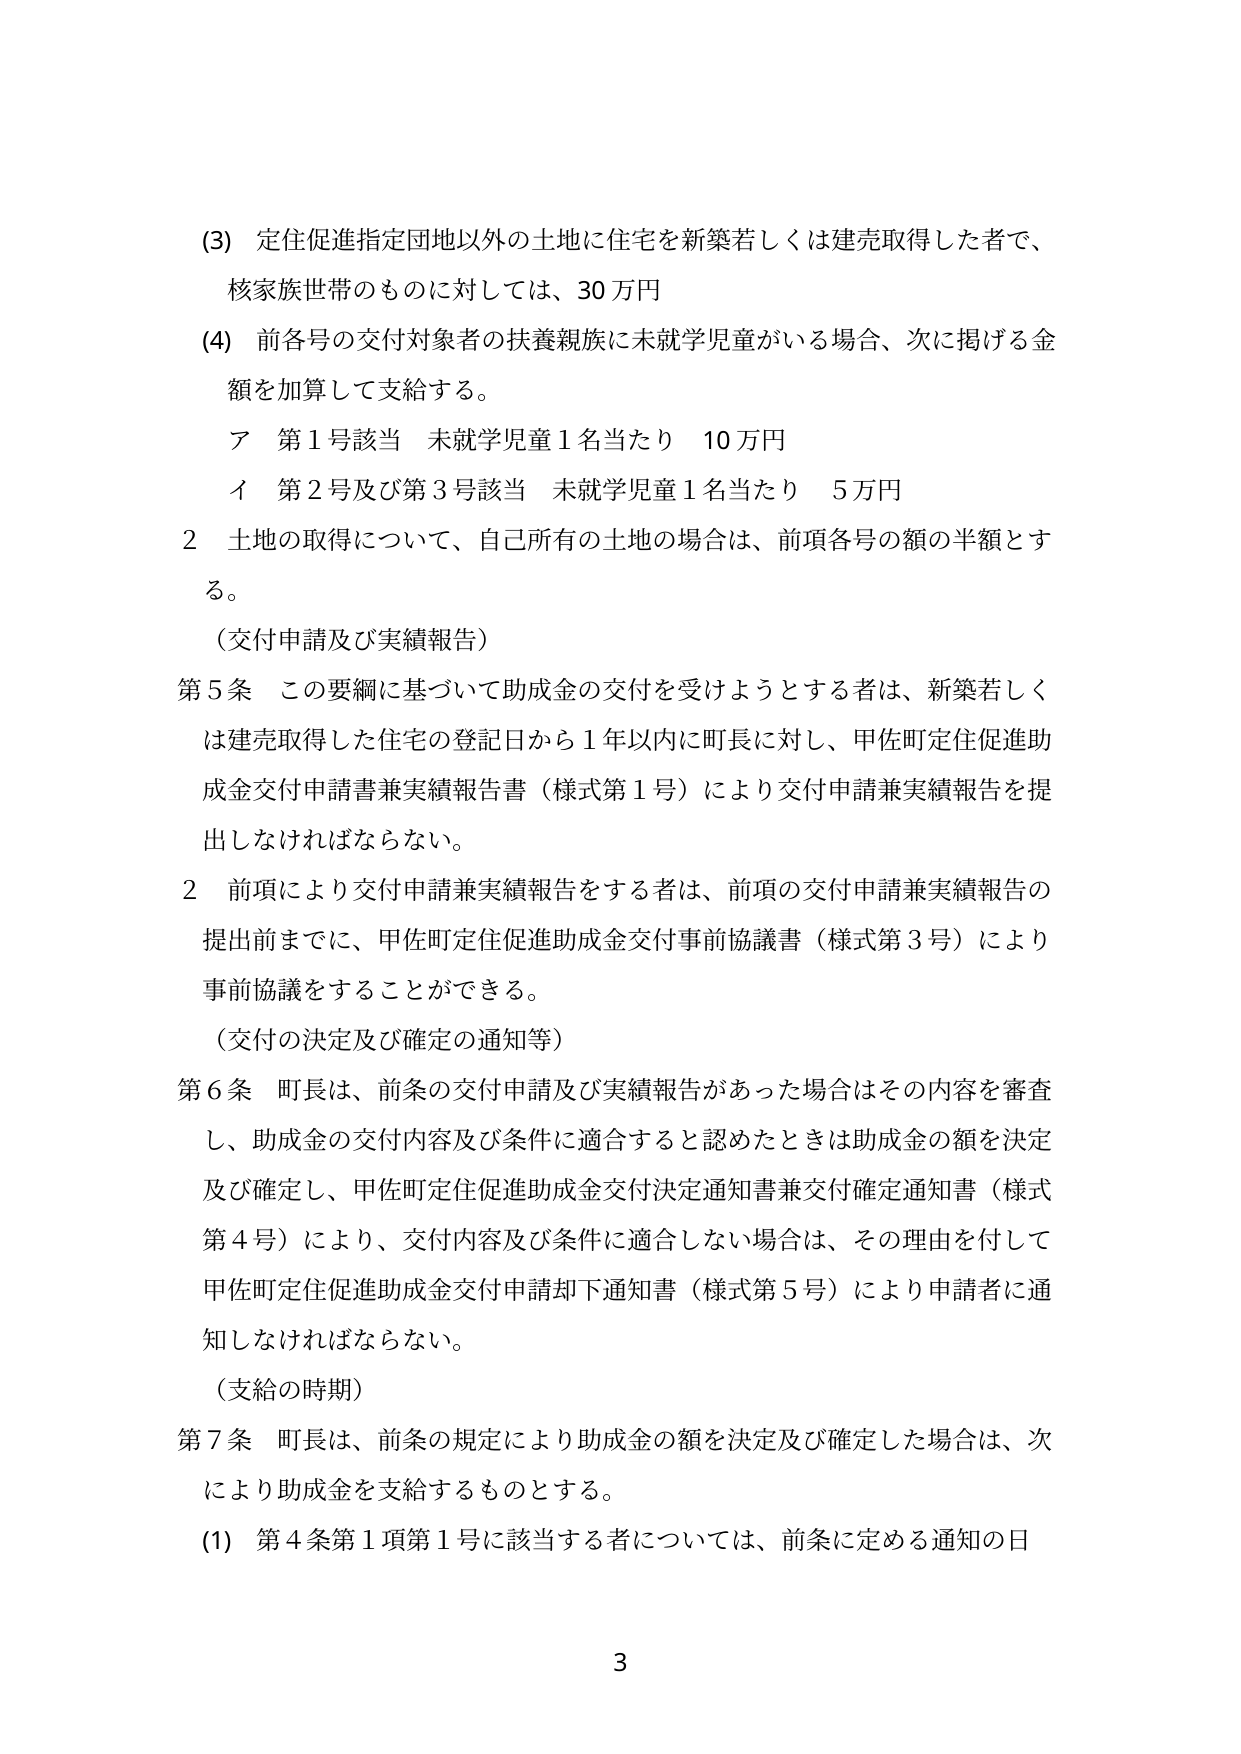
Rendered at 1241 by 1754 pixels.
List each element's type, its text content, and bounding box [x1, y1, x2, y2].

text （支給の時期） [202, 1357, 1063, 1407]
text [202, 1507, 1063, 1557]
text （交付申請及び実績報告） [202, 607, 1063, 657]
text ２ 土地の取得について、自己所有の土地の場合は、前項各号の額の半額とする。 [177, 507, 1063, 607]
text （交付の決定及び確定の通知等） [202, 1007, 1063, 1057]
text ア 第１号該当 未就学児童１名当たり 10万円 [227, 407, 1063, 457]
text (3) 定住促進指定団地以外の土地に住宅を新築若しくは建売取得した者で、核家族世帯のものに対しては、30万円 [202, 207, 1063, 307]
text イ 第２号及び第３号該当 未就学児童１名当たり ５万円 [227, 457, 1063, 507]
text (4) 前各号の交付対象者の扶養親族に未就学児童がいる場合、次に掲げる金額を加算して支給する。 [202, 307, 1063, 407]
text 第５条 この要綱に基づいて助成金の交付を受けようとする者は、新築若しくは建売取得した住宅の登記日から１年以内に町長に対し、甲佐町定住促進助成金交付申請書兼実績報告書（様式第１号）により交付申請兼実績報告を提出しなければならない。 [177, 657, 1063, 857]
text 第６条 町長は、前条の交付申請及び実績報告があった場合はその内容を審査し、助成金の交付内容及び条件に適合すると認めたときは助成金の額を決定及び確定し、甲佐町定住促進助成金交付決定通知書兼交付確定通知書（様式第４号）により、交付内容及び条件に適合しない場合は、その理由を付して甲佐町定住促進助成金交付申請却下通知書（様式第５号）により申請者に通知しなければならない。 [177, 1057, 1063, 1357]
text 第７条 町長は、前条の規定により助成金の額を決定及び確定した場合は、次により助成金を支給するものとする。 [177, 1407, 1063, 1507]
text ２ 前項により交付申請兼実績報告をする者は、前項の交付申請兼実績報告の提出前までに、甲佐町定住促進助成金交付事前協議書（様式第３号）により事前協議をすることができる。 [177, 857, 1063, 1007]
